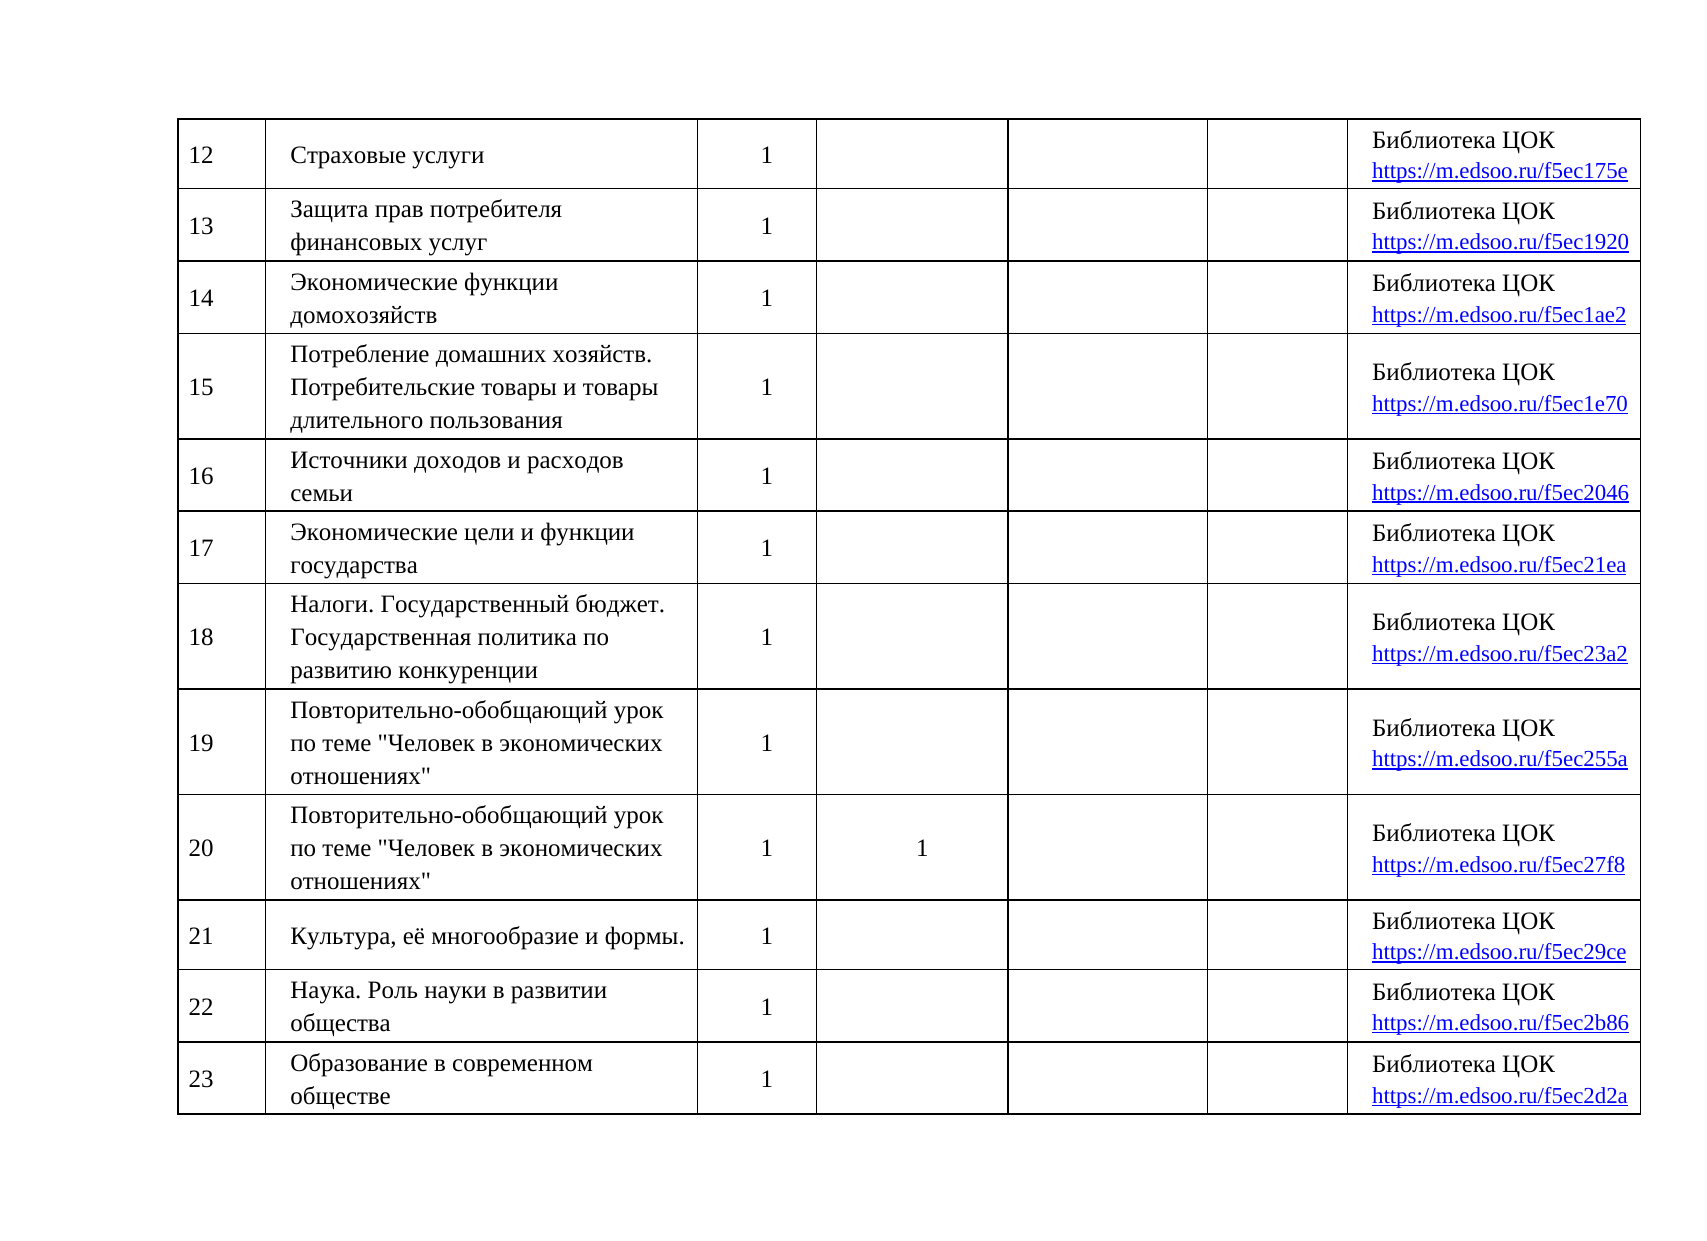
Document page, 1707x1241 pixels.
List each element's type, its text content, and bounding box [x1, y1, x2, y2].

table_cell [1009, 120, 1207, 188]
table_cell [817, 1043, 1007, 1113]
table_cell 1 [698, 189, 816, 260]
table_cell Образование в современном обществе [266, 1043, 697, 1113]
table_cell 1 [698, 795, 816, 899]
table_cell [817, 584, 1007, 688]
table_cell [1208, 120, 1347, 188]
table_cell [1009, 584, 1207, 688]
table_cell [1208, 512, 1347, 583]
table_cell [1208, 440, 1347, 510]
table_cell Повторительно-обобщающий урок по теме "Человек в экономических отношениях" [266, 690, 697, 793]
table_cell [1208, 334, 1347, 438]
table_cell 1 [698, 440, 816, 510]
table_cell Библиотека ЦОК https://m.edsoo.ru/f5ec1920 [1348, 189, 1640, 260]
table_cell 21 [179, 901, 265, 968]
table_cell [1009, 901, 1207, 968]
table_cell [1208, 970, 1347, 1041]
table_cell [1009, 512, 1207, 583]
table_cell [1009, 334, 1207, 438]
table_cell 17 [179, 512, 265, 583]
table_cell Экономические цели и функции государства [266, 512, 697, 583]
table_cell Повторительно-обобщающий урок по теме "Человек в экономических отношениях" [266, 795, 697, 899]
table_cell 1 [698, 584, 816, 688]
table_cell [817, 440, 1007, 510]
table_cell [1009, 690, 1207, 793]
table_cell 1 [698, 512, 816, 583]
table_cell Библиотека ЦОК https://m.edsoo.ru/f5ec21ea [1348, 512, 1640, 583]
table_cell [817, 901, 1007, 968]
table_cell Библиотека ЦОК https://m.edsoo.ru/f5ec2046 [1348, 440, 1640, 510]
table_cell [1009, 440, 1207, 510]
table_cell Источники доходов и расходов семьи [266, 440, 697, 510]
table_cell Библиотека ЦОК https://m.edsoo.ru/f5ec23a2 [1348, 584, 1640, 688]
table_cell [817, 120, 1007, 188]
table_cell 18 [179, 584, 265, 688]
table_cell Наука. Роль науки в развитии общества [266, 970, 697, 1041]
table_cell Культура, её многообразие и формы. [266, 901, 697, 968]
table_cell 12 [179, 120, 265, 188]
table_cell 13 [179, 189, 265, 260]
table_cell 1 [698, 120, 816, 188]
table_cell [1009, 189, 1207, 260]
table_cell Библиотека ЦОК https://m.edsoo.ru/f5ec2b86 [1348, 970, 1640, 1041]
table_cell Библиотека ЦОК https://m.edsoo.ru/f5ec29ce [1348, 901, 1640, 968]
table_cell [1208, 1043, 1347, 1113]
table_cell [1009, 1043, 1207, 1113]
table_cell [817, 189, 1007, 260]
table_cell [817, 262, 1007, 332]
table_cell Библиотека ЦОК https://m.edsoo.ru/f5ec1ae2 [1348, 262, 1640, 332]
table_cell 19 [179, 690, 265, 793]
table_cell Библиотека ЦОК https://m.edsoo.ru/f5ec2d2a [1348, 1043, 1640, 1113]
table_cell 14 [179, 262, 265, 332]
table_cell [1208, 690, 1347, 793]
table_cell 22 [179, 970, 265, 1041]
table_cell [817, 334, 1007, 438]
table_cell [817, 690, 1007, 793]
table_cell [1208, 262, 1347, 332]
table_cell Библиотека ЦОК https://m.edsoo.ru/f5ec1e70 [1348, 334, 1640, 438]
table_cell 15 [179, 334, 265, 438]
table_cell Библиотека ЦОК https://m.edsoo.ru/f5ec27f8 [1348, 795, 1640, 899]
table_cell Экономические функции домохозяйств [266, 262, 697, 332]
table_cell [1009, 262, 1207, 332]
table_cell [1208, 795, 1347, 899]
table_cell 20 [179, 795, 265, 899]
table_cell [1009, 795, 1207, 899]
table_cell 23 [179, 1043, 265, 1113]
table_cell Библиотека ЦОК https://m.edsoo.ru/f5ec175e [1348, 120, 1640, 188]
table_cell 1 [698, 334, 816, 438]
table_cell [1009, 970, 1207, 1041]
table_cell [1208, 584, 1347, 688]
table_cell Страховые услуги [266, 120, 697, 188]
table_cell 1 [698, 901, 816, 968]
table_cell [817, 512, 1007, 583]
table_cell 1 [698, 970, 816, 1041]
table_cell 1 [698, 262, 816, 332]
table_cell 1 [698, 690, 816, 793]
table_cell [817, 970, 1007, 1041]
table_cell Библиотека ЦОК https://m.edsoo.ru/f5ec255a [1348, 690, 1640, 793]
table_cell 1 [698, 1043, 816, 1113]
table_cell 16 [179, 440, 265, 510]
table_cell [1208, 189, 1347, 260]
table_cell Потребление домашних хозяйств. Потребительские товары и товары длительного пользования [266, 334, 697, 438]
table_cell Налоги. Государственный бюджет. Государственная политика по развитию конкуренции [266, 584, 697, 688]
table_cell [1208, 901, 1347, 968]
table_cell Защита прав потребителя финансовых услуг [266, 189, 697, 260]
table_cell 1 [817, 795, 1007, 899]
